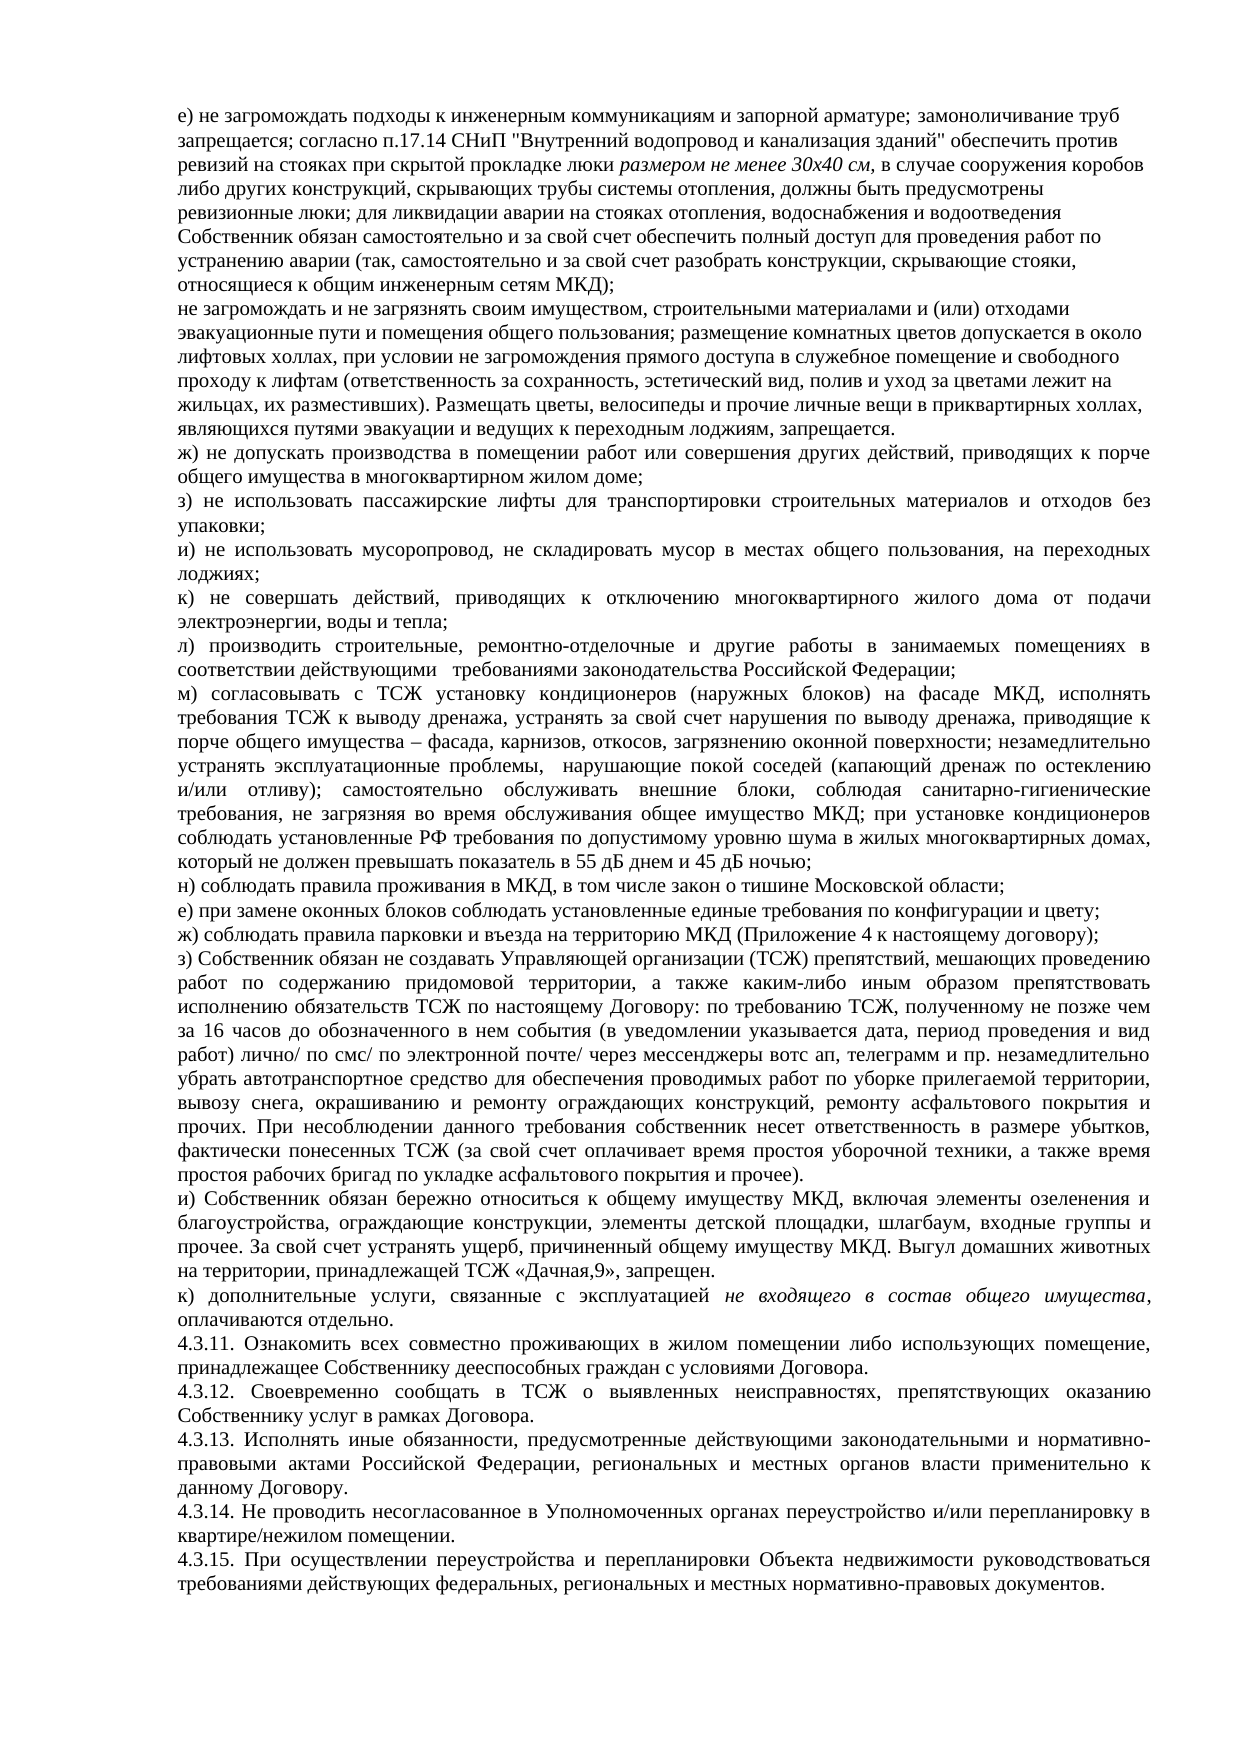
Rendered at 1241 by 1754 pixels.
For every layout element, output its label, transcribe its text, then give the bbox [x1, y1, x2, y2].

text з) не использовать пассажирские лифты для транспортировки строительных материалов и отходов без упаковки; [177, 488, 1152, 537]
text к) дополнительные услуги, связанные с эксплуатацией не входящего в состав общего имущества, оплачиваются отдельно. [177, 1282, 1152, 1331]
text и) Собственник обязан бережно относиться к общему имуществу МКД, включая элементы озеленения и благоустройства, ограждающие конструкции, элементы детской площадки, шлагбаум, входные группы и прочее. За свой счет устранять ущерб, причиненный общему имуществу МКД. Выгул домашних животных на территории, принадлежащей ТСЖ «Дачная,9», запрещен. [177, 1186, 1152, 1282]
text 4.3.11. Ознакомить всех совместно проживающих в жилом помещении либо использующих помещение, принадлежащее Собственнику дееспособных граждан с условиями Договора. [177, 1331, 1152, 1379]
text и) не использовать мусоропровод, не складировать мусор в местах общего пользования, на переходных лоджиях; [177, 537, 1152, 585]
text 4.3.15. При осуществлении переустройства и перепланировки Объекта недвижимости руководствоваться требованиями действующих федеральных, региональных и местных нормативно-правовых документов. [177, 1547, 1152, 1595]
text ж) не допускать производства в помещении работ или совершения других действий, приводящих к порче общего имущества в многоквартирном жилом доме; [177, 440, 1152, 488]
text л) производить строительные, ремонтно-отделочные и другие работы в занимаемых помещениях в соответствии действующими требованиями законодательства Российской Федерации; [177, 633, 1152, 681]
text м) согласовывать с ТСЖ установку кондиционеров (наружных блоков) на фасаде МКД, исполнять требования ТСЖ к выводу дренажа, устранять за свой счет нарушения по выводу дренажа, приводящие к порче общего имущества – фасада, карнизов, откосов, загрязнению оконной поверхности; незамедлительно устранять эксплуатационные проблемы, нарушающие покой соседей (капающий дренаж по остеклению и/или отливу); самостоятельно обслуживать внешние блоки, соблюдая санитарно-гигиенические требования, не загрязняя во время обслуживания общее имущество МКД; при установке кондиционеров соблюдать установленные РФ требования по допустимому уровню шума в жилых многоквартирных домах, который не должен превышать показатель в 55 дБ днем и 45 дБ ночью; [177, 681, 1152, 873]
text 4.3.14. Не проводить несогласованное в Уполномоченных органах переустройство и/или перепланировку в квартире/нежилом помещении. [177, 1499, 1152, 1547]
text 4.3.13. Исполнять иные обязанности, предусмотренные действующими законодательными и нормативно-правовыми актами Российской Федерации, региональных и местных органов власти применительно к данному Договору. [177, 1427, 1152, 1499]
text не загромождать и не загрязнять своим имуществом, строительными материалами и (или) отходами эвакуационные пути и помещения общего пользования; размещение комнатных цветов допускается в около лифтовых холлах, при условии не загромождения прямого доступа в служебное помещение и свободного проходу к лифтам (ответственность за сохранность, эстетический вид, полив и уход за цветами лежит на жильцах, их разместивших). Размещать цветы, велосипеды и прочие личные вещи в приквартирных холлах, являющихся путями эвакуации и ведущих к переходным лоджиям, запрещается. [177, 296, 1152, 440]
text к) не совершать действий, приводящих к отключению многоквартирного жилого дома от подачи электроэнергии, воды и тепла; [177, 585, 1152, 633]
text н) соблюдать правила проживания в МКД, в том числе закон о тишине Московской области; [177, 873, 1152, 897]
text ж) соблюдать правила парковки и въезда на территорию МКД (Приложение 4 к настоящему договору); [177, 922, 1152, 946]
text е) при замене оконных блоков соблюдать установленные единые требования по конфигурации и цвету; [177, 897, 1152, 922]
text е) не загромождать подходы к инженерным коммуникациям и запорной арматуре; замоноличивание труб запрещается; согласно п.17.14 СНиП "Внутренний водопровод и канализация зданий" обеспечить против ревизий на стояках при скрытой прокладке люки размером не менее 30х40 см, в случае сооружения коробов либо других конструкций, скрывающих трубы системы отопления, должны быть предусмотрены ревизионные люки; для ликвидации аварии на стояках отопления, водоснабжения и водоотведения Собственник обязан самостоятельно и за свой счет обеспечить полный доступ для проведения работ по устранению аварии (так, самостоятельно и за свой счет разобрать конструкции, скрывающие стояки, относящиеся к общим инженерным сетям МКД); [177, 103, 1152, 296]
text 4.3.12. Своевременно сообщать в ТСЖ о выявленных неисправностях, препятствующих оказанию Собственнику услуг в рамках Договора. [177, 1379, 1152, 1427]
text з) Собственник обязан не создавать Управляющей организации (ТСЖ) препятствий, мешающих проведению работ по содержанию придомовой территории, а также каким-либо иным образом препятствовать исполнению обязательств ТСЖ по настоящему Договору: по требованию ТСЖ, полученному не позже чем за 16 часов до обозначенного в нем события (в уведомлении указывается дата, период проведения и вид работ) лично/ по смс/ по электронной почте/ через мессенджеры вотс ап, телеграмм и пр. незамедлительно убрать автотранспортное средство для обеспечения проводимых работ по уборке прилегаемой территории, вывозу снега, окрашиванию и ремонту ограждающих конструкций, ремонту асфальтового покрытия и прочих. При несоблюдении данного требования собственник несет ответственность в размере убытков, фактически понесенных ТСЖ (за свой счет оплачивает время простоя уборочной техники, а также время простоя рабочих бригад по укладке асфальтового покрытия и прочее). [177, 946, 1152, 1186]
